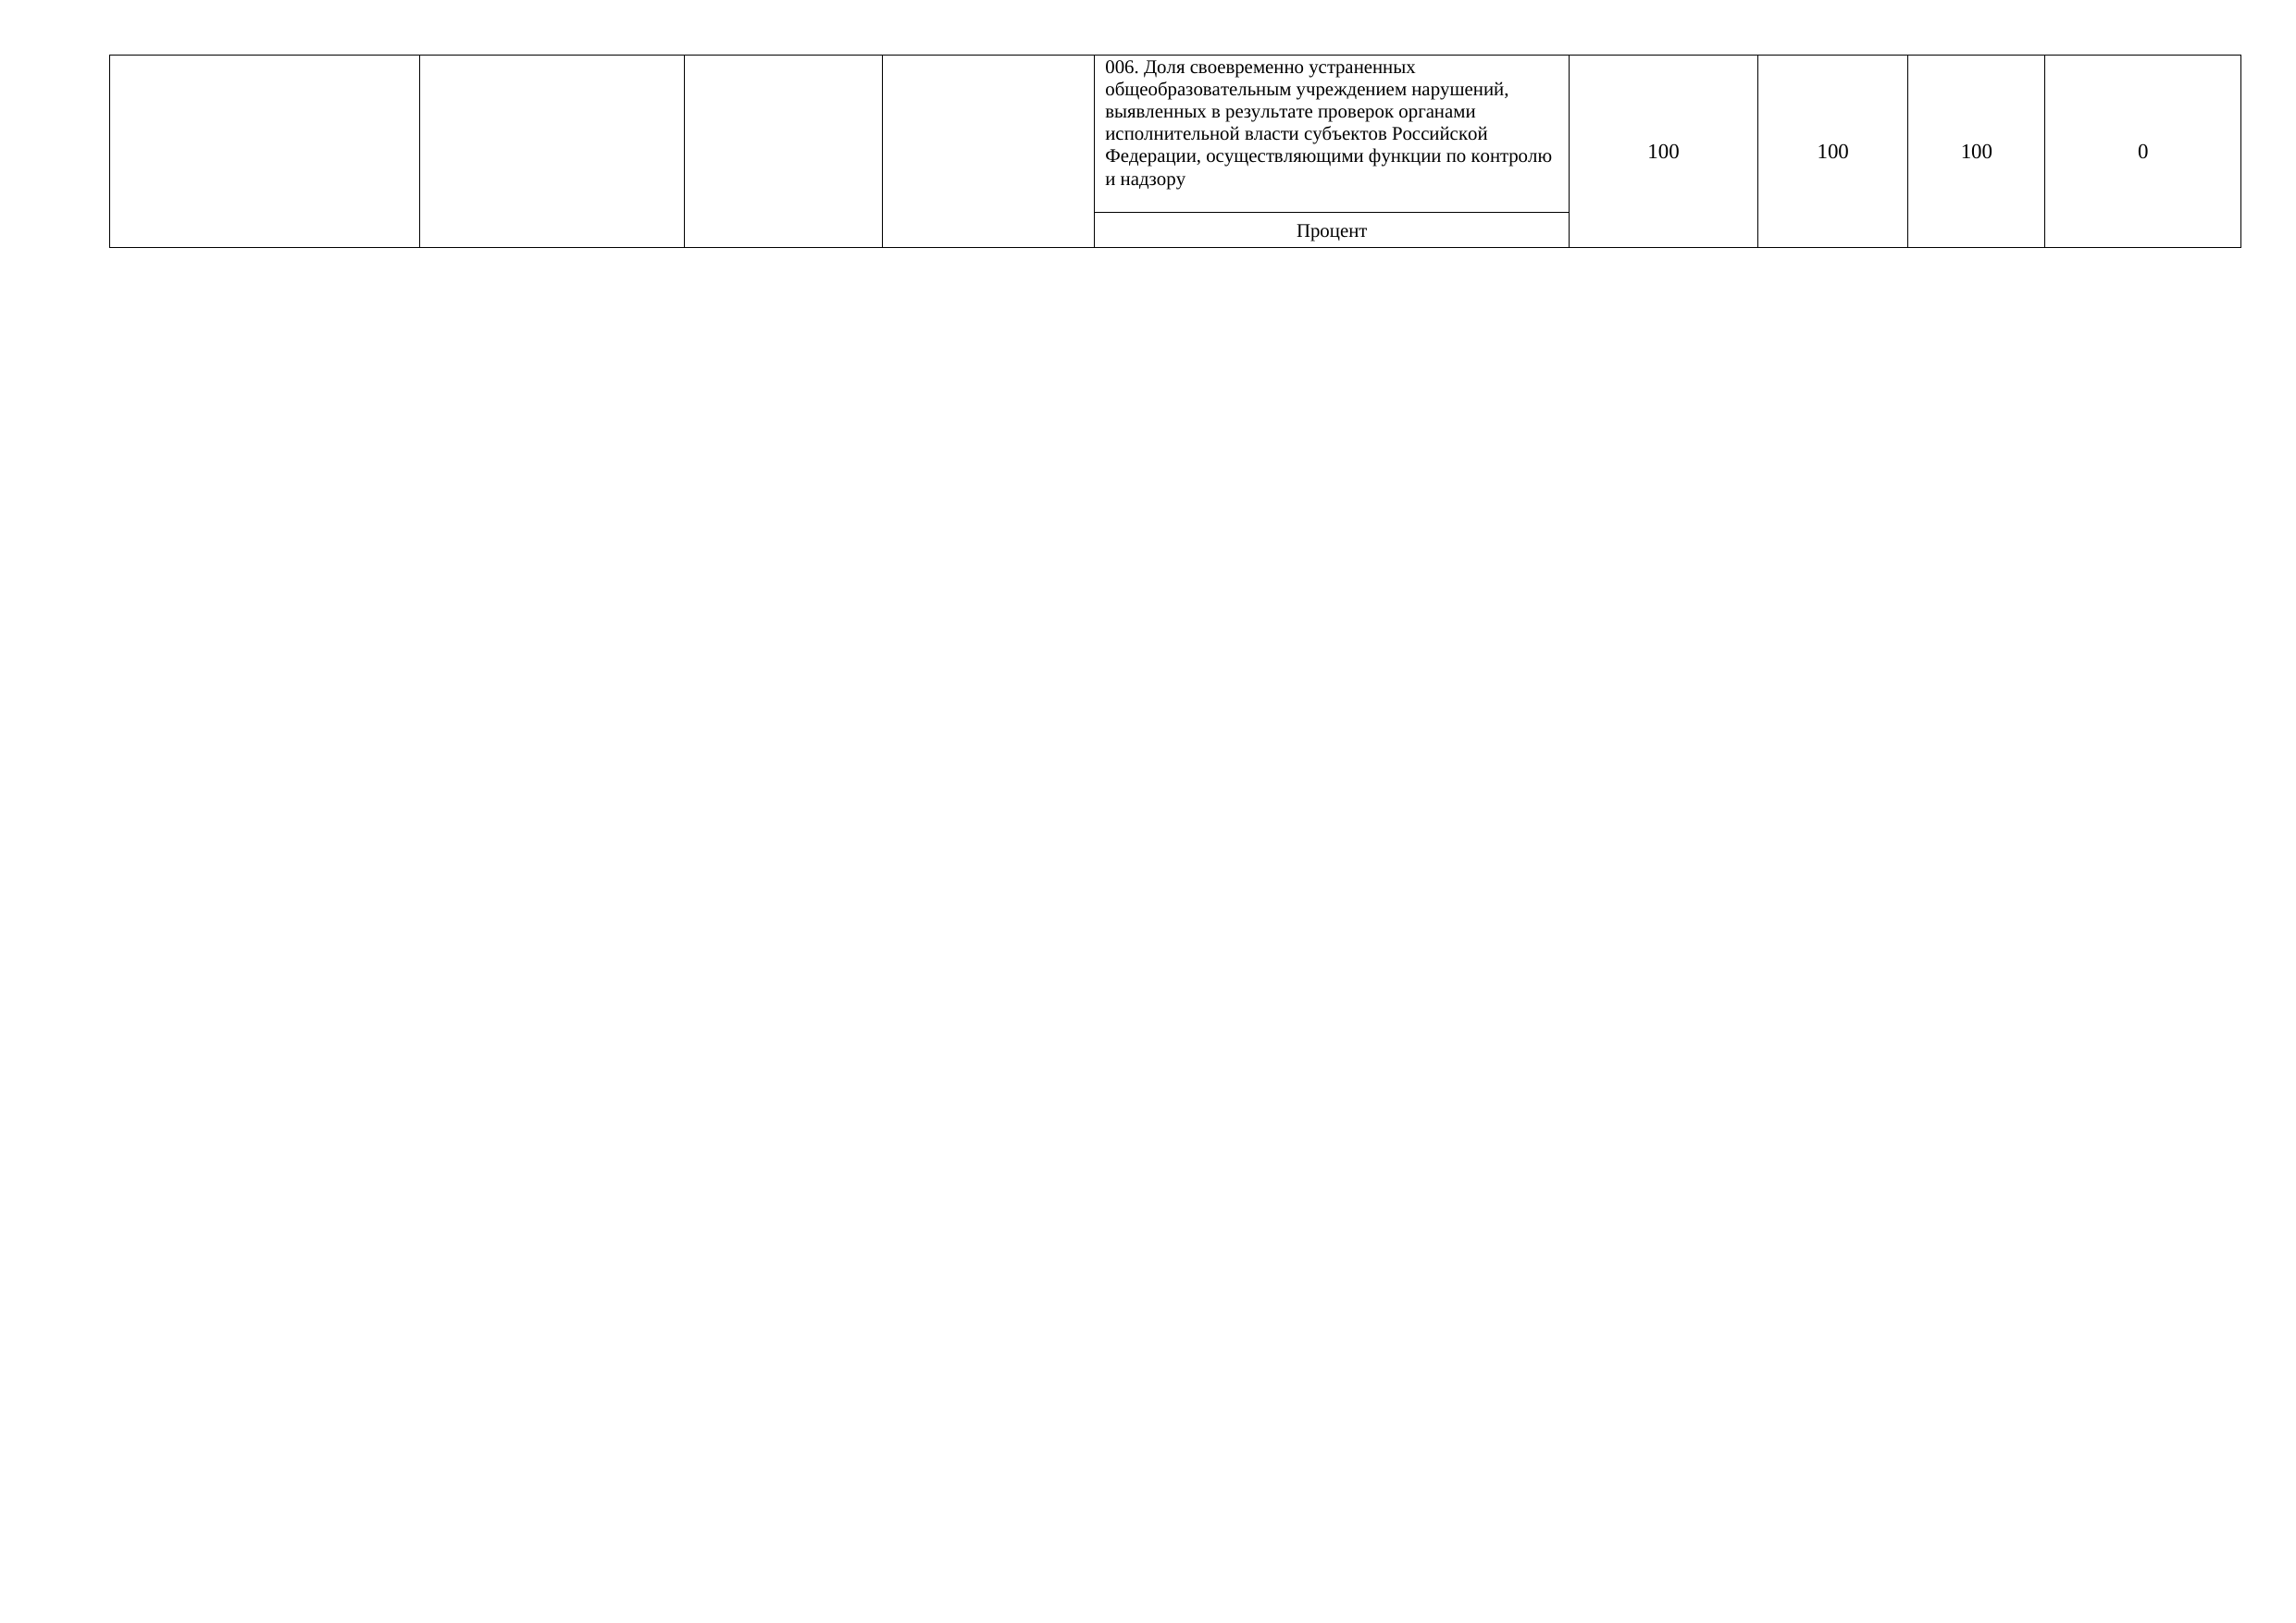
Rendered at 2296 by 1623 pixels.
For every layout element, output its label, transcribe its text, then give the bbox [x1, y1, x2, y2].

table_cell Процент [1095, 213, 1569, 247]
table_cell 100 [1758, 56, 1907, 247]
table_cell 100 [1908, 56, 2044, 247]
table_cell 0 [2045, 56, 2240, 247]
table_cell 006. Доля своевременно устраненных общеобразовательным учреждением нарушений, выявленных в результате проверок органами исполнительной власти субъектов Российской Федерации, осуществляющими функции по контролю и надзору [1095, 56, 1569, 212]
table_cell 100 [1570, 56, 1757, 247]
